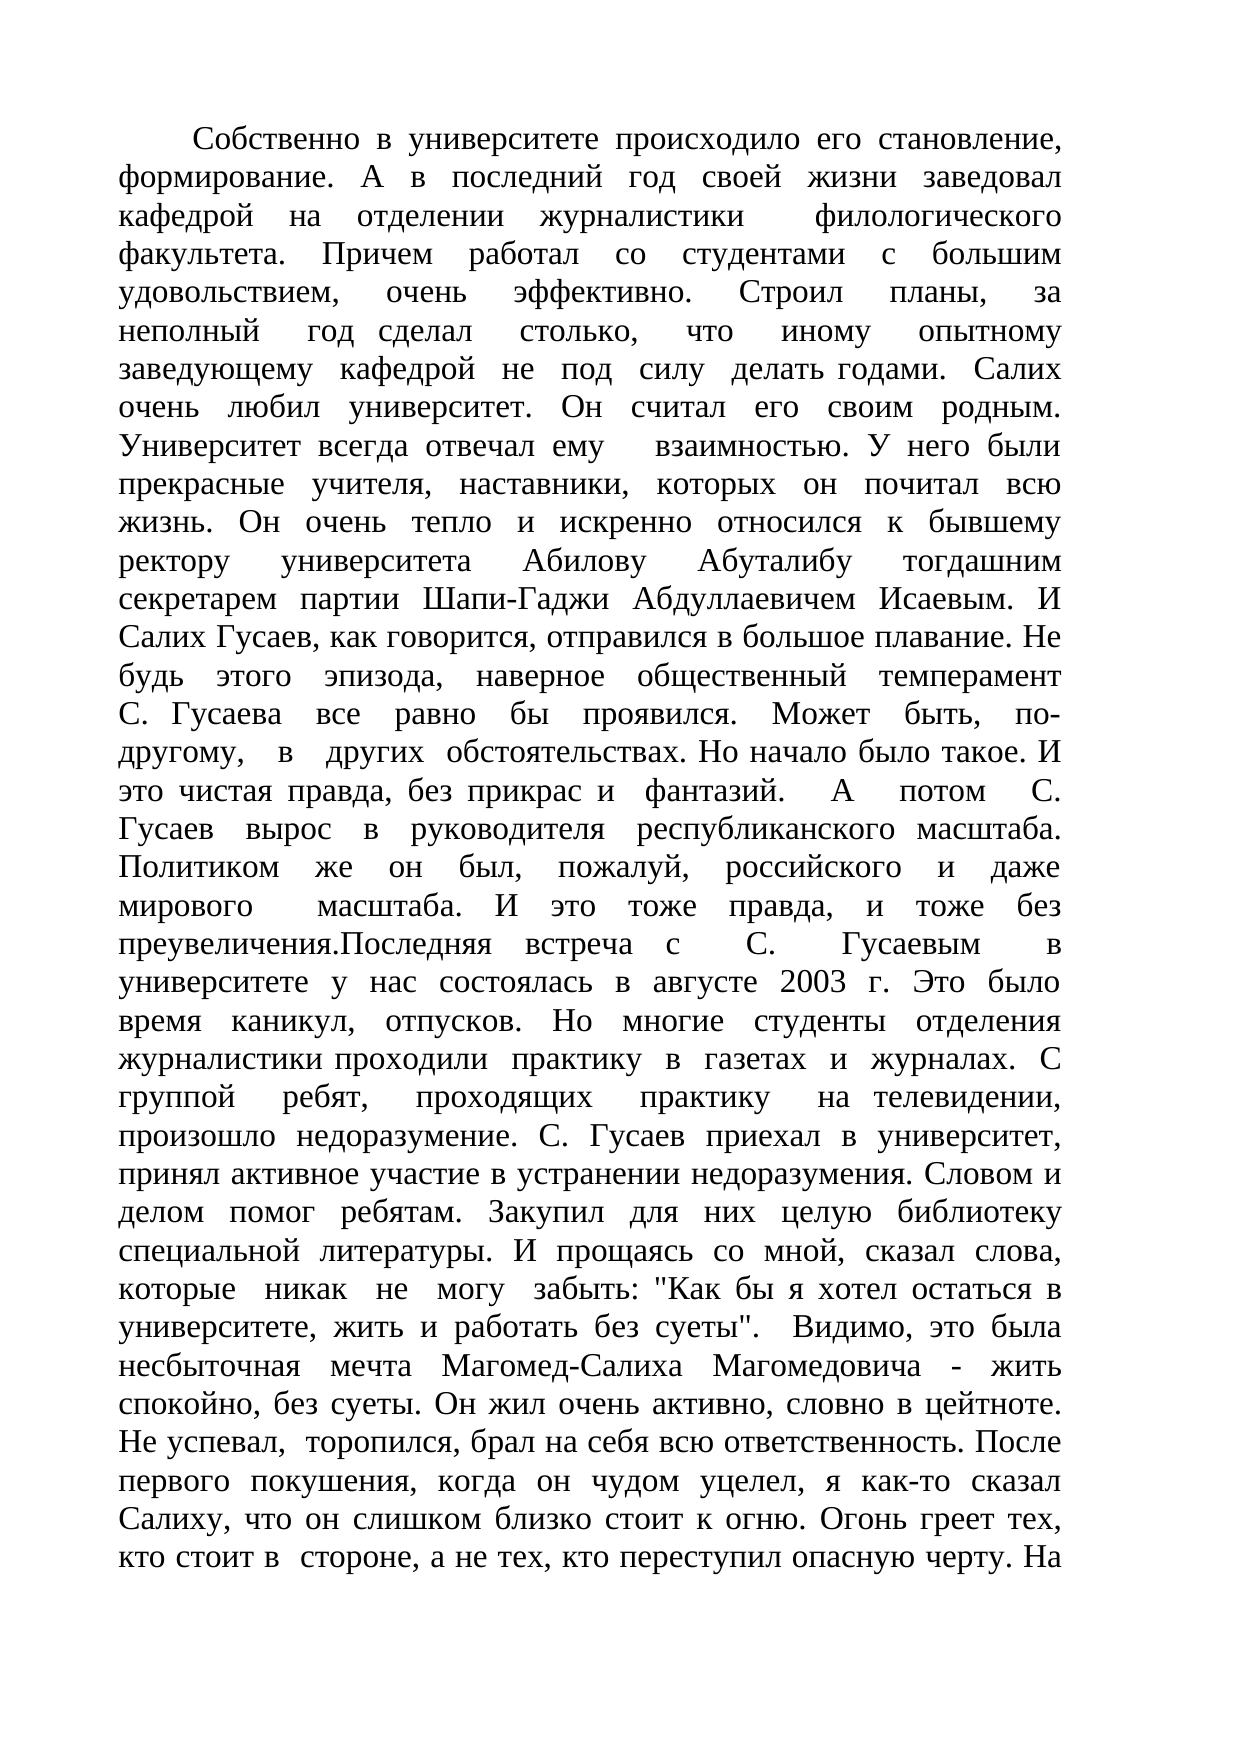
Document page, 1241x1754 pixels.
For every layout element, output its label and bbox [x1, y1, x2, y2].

text [118, 118, 1063, 1575]
